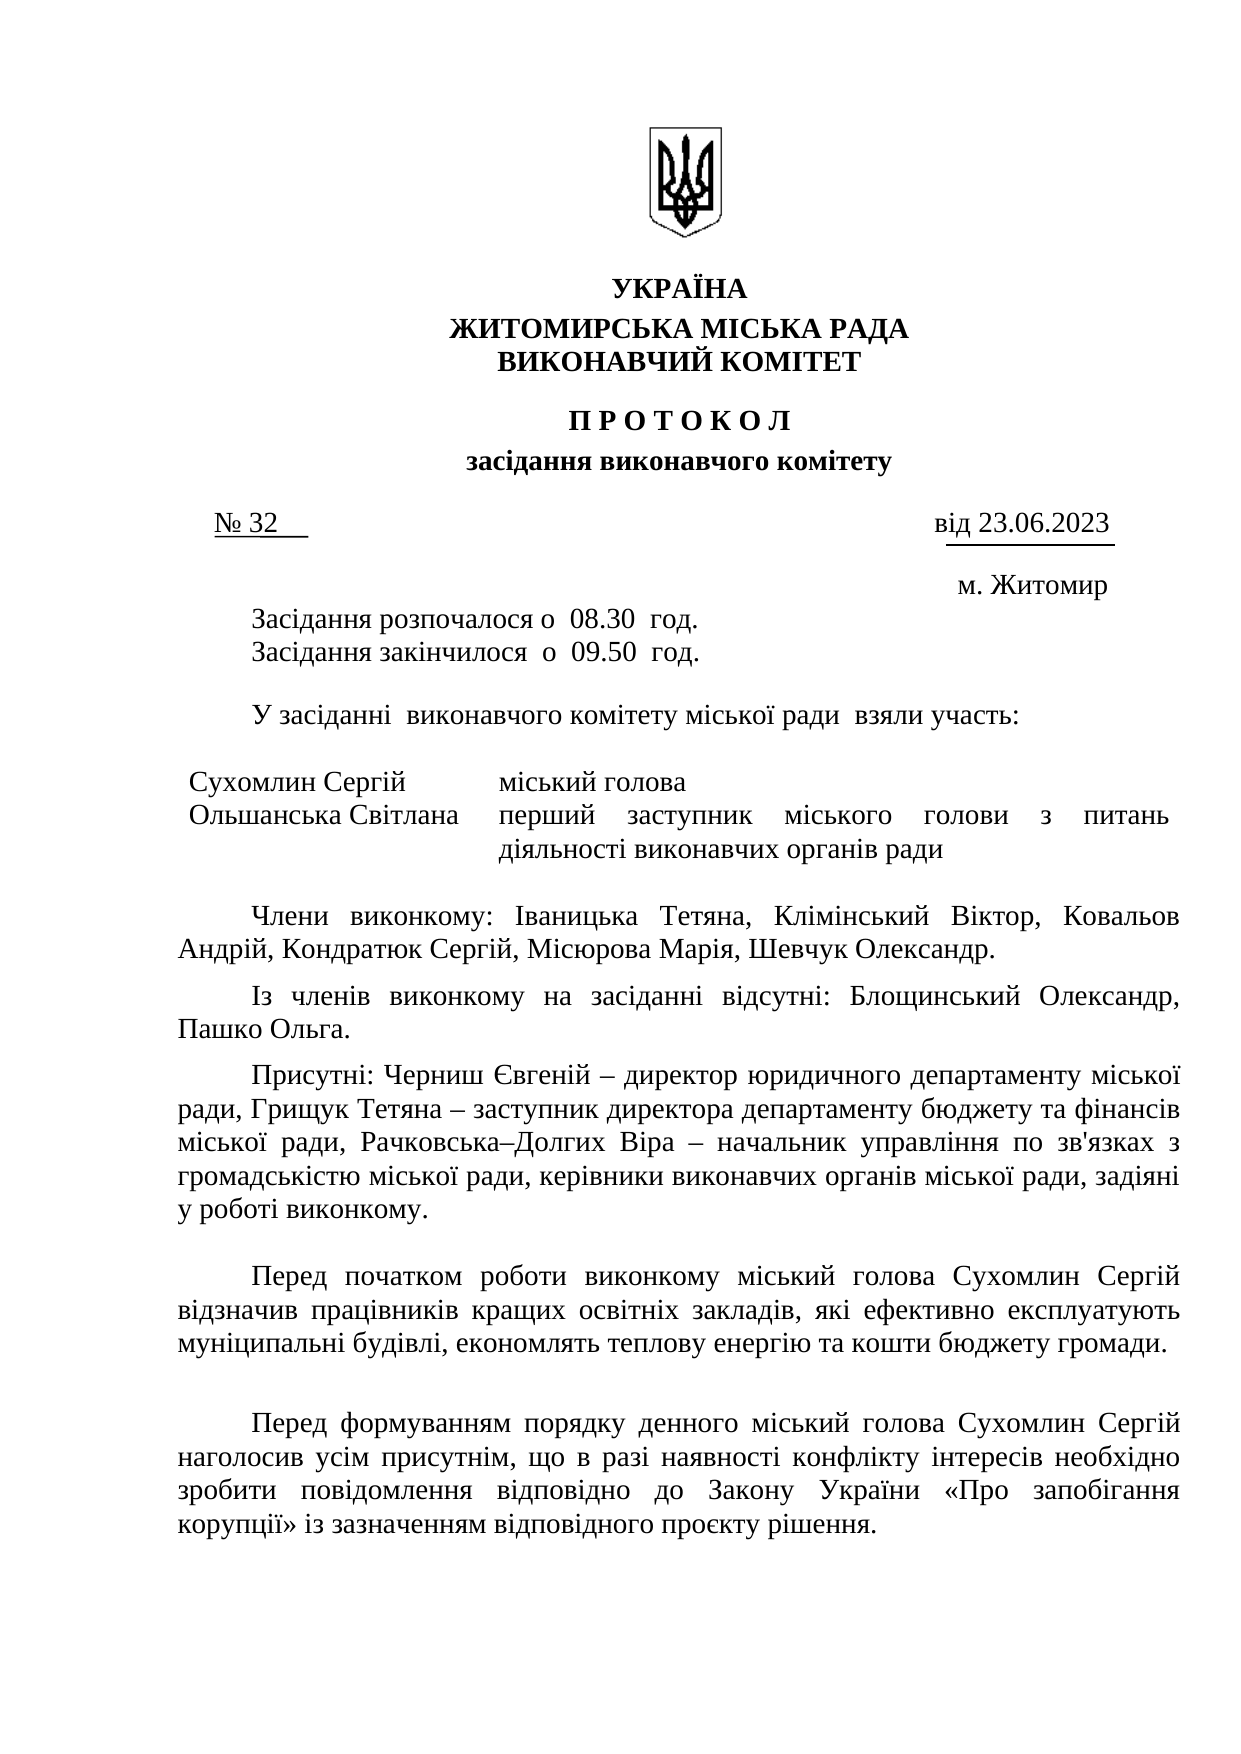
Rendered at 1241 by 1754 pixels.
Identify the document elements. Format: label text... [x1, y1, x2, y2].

subtitle УКРАЇНА [177, 271, 1181, 305]
text ВИКОНАВЧИЙ КОМІТЕТ [177, 344, 1181, 378]
text Перед початком роботи виконкому міський голова Сухомлин Сергій відзначив працівників кращих освітніх закладів, які ефективно експлуатують муніципальні будівлі, економлять теплову енергію та кошти бюджету громади. [177, 1258, 1181, 1359]
text Присутні: Черниш Євгеній – директор юридичного департаменту міської ради, Грищук Тетяна – заступник директора департаменту бюджету та фінансів міської ради, Рачковська–Долгих Віра – начальник управління по зв'язках з громадськістю міської ради, керівники виконавчих органів міської ради, задіяні у роботі виконкому. [177, 1057, 1181, 1225]
text Засідання розпочалося о 08.30 год. [177, 601, 1181, 634]
text засідання виконавчого комітету [177, 443, 1181, 476]
table_header Сухомлин Сергій [177, 764, 487, 797]
text У засіданні виконавчого комітету міської ради взяли участь: [177, 697, 1181, 730]
table_cell перший заступник міського голови з питань діяльності виконавчих органів ради [487, 798, 1181, 864]
text Засідання закінчилося о 09.50 год. [177, 634, 1181, 668]
text Перед формуванням порядку денного міський голова Сухомлин Сергій наголосив усім присутнім, що в разі наявності конфлікту інтересів необхідно зробити повідомлення відповідно до Закону України «Про запобігання корупції» із зазначенням відповідного проєкту рішення. [177, 1405, 1181, 1539]
table_cell Ольшанська Світлана [177, 798, 487, 864]
text № 32 від 23.06.2023 [177, 505, 1181, 539]
text м. Житомир [177, 567, 1181, 601]
text Члени виконкому: Іваницька Тетяна, Клімінський Віктор, Ковальов Андрій, Кондратюк Сергій, Місюрова Марія, Шевчук Олександр. [177, 898, 1181, 965]
text ЖИТОМИРСЬКА МІСЬКА РАДА [177, 311, 1181, 344]
subtitle П Р О Т О К О Л [177, 403, 1181, 437]
table_header міський голова [487, 764, 1181, 797]
text Із членів виконкому на засіданні відсутні: Блощинський Олександр, Пашко Ольга. [177, 978, 1181, 1045]
